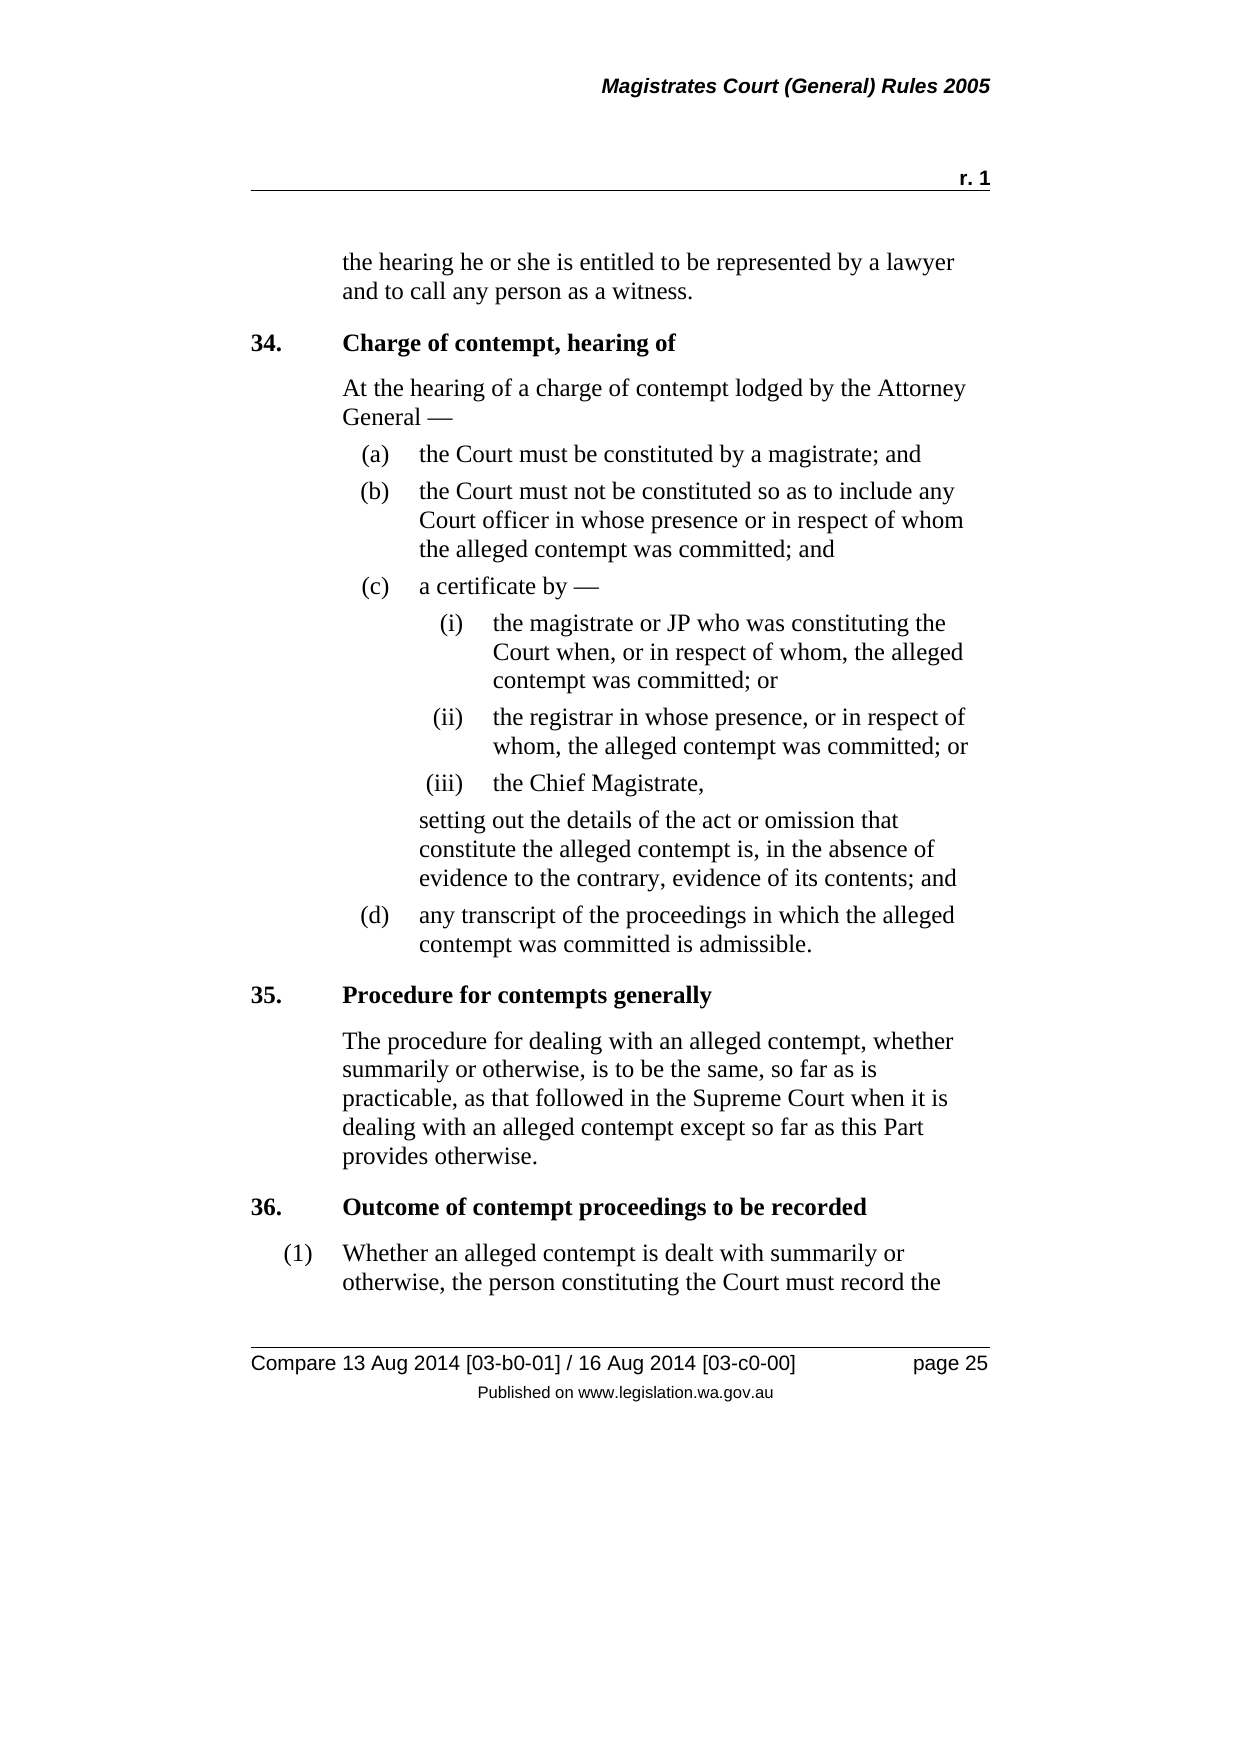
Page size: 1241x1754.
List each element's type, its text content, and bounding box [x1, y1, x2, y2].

text (iii) the Chief Magistrate, [251, 768, 990, 797]
subtitle 34. Charge of contempt, hearing of [251, 328, 990, 357]
text (d) any transcript of the proceedings in which the alleged contempt was committed is admissible. [251, 900, 990, 957]
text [251, 1238, 990, 1295]
subtitle 35. Procedure for contempts generally [251, 980, 990, 1009]
text The procedure for dealing with an alleged contempt, whether summarily or otherwise, is to be the same, so far as is practicable, as that followed in the Supreme Court when it is dealing with an alleged contempt except so far as this Part provides otherwise. [251, 1026, 990, 1169]
text (c) a certificate by — [251, 571, 990, 599]
text At the hearing of a charge of contempt lodged by the Attorney General — [251, 373, 990, 431]
text (a) the Court must be constituted by a magistrate; and [251, 439, 990, 468]
text (i) the magistrate or JP who was constituting the Court when, or in respect of whom, the alleged contempt was committed; or [251, 608, 990, 694]
subtitle 36. Outcome of contempt proceedings to be recorded [251, 1192, 990, 1221]
text (b) the Court must not be constituted so as to include any Court officer in whose presence or in respect of whom the alleged contempt was committed; and [251, 476, 990, 562]
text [251, 247, 990, 305]
text setting out the details of the act or omission that constitute the alleged contempt is, in the absence of evidence to the contrary, evidence of its contents; and [251, 805, 990, 892]
text (ii) the registrar in whose presence, or in respect of whom, the alleged contempt was committed; or [251, 702, 990, 760]
